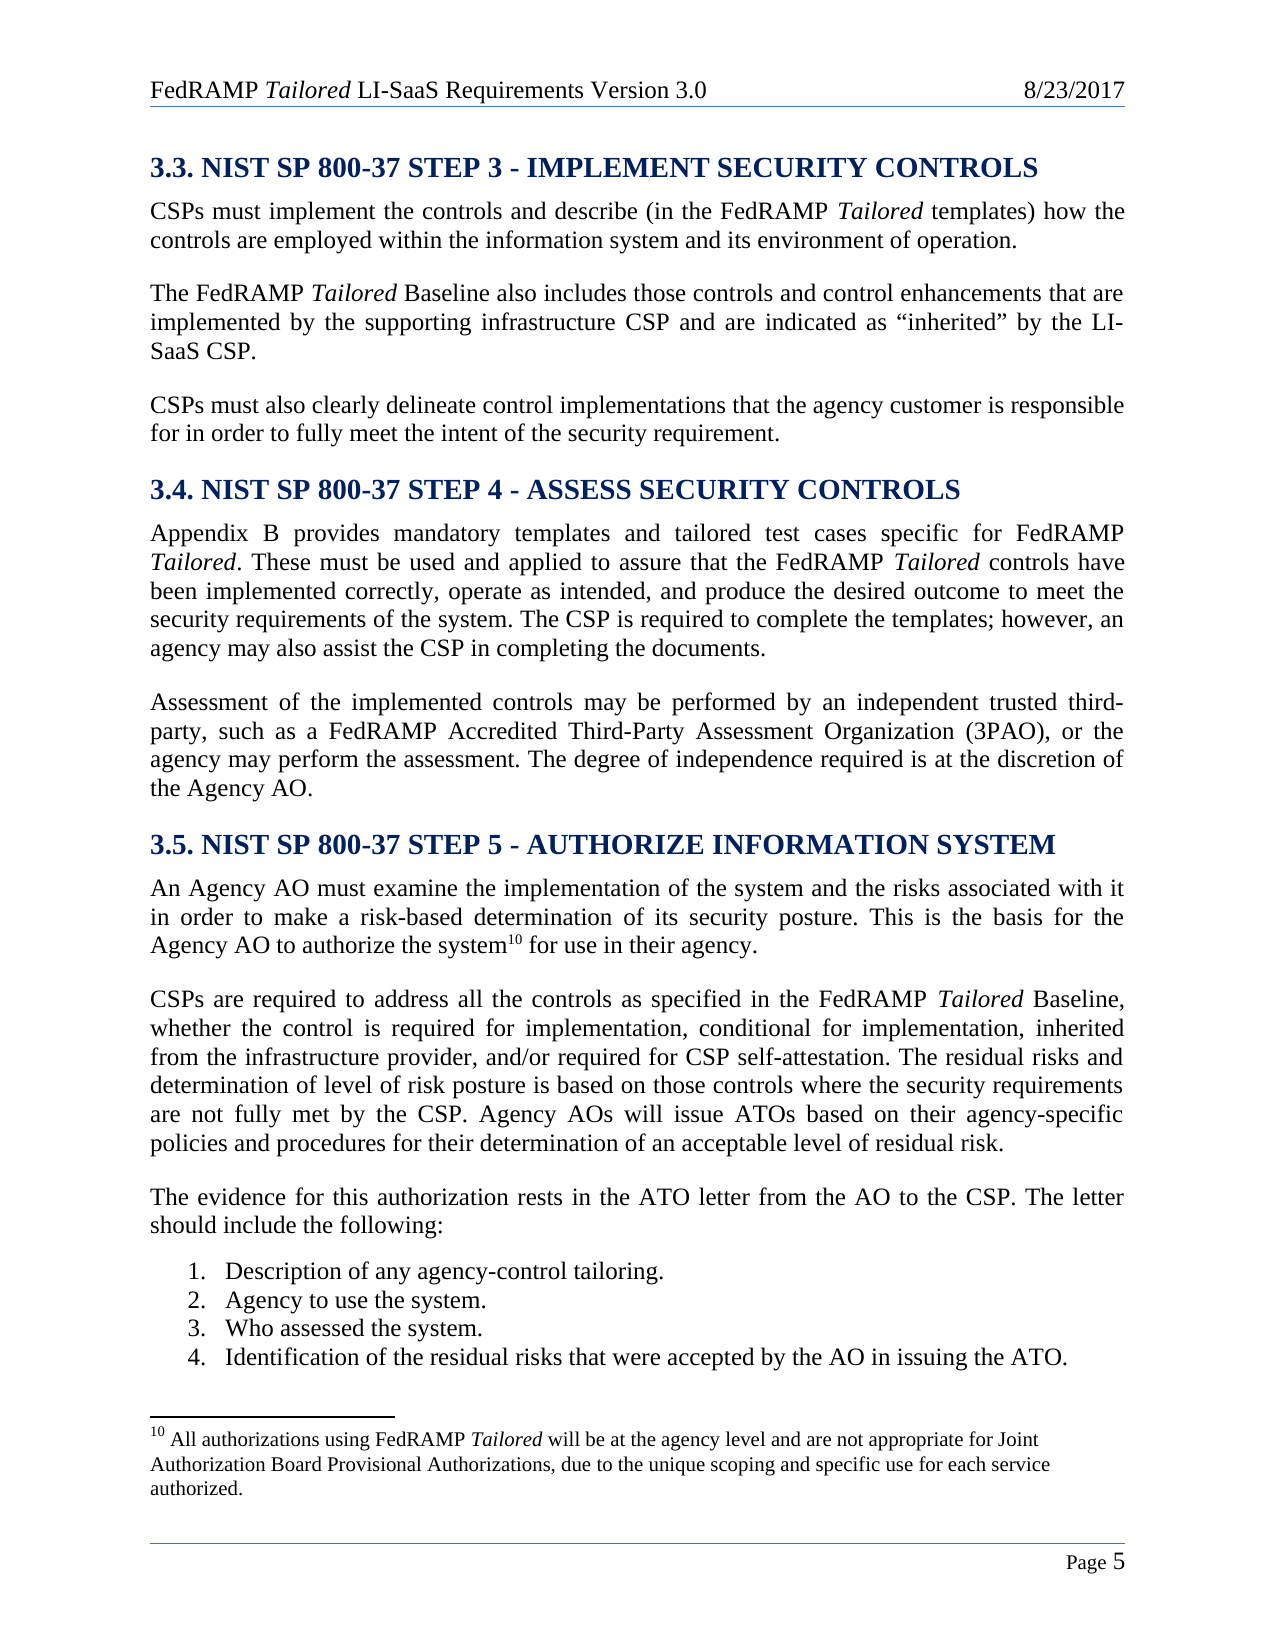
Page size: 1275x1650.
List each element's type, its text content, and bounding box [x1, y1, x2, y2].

text An Agency AO must examine the implementation of the system and the risks associated with it in order to make a risk-based determination of its security posture. This is the basis for the Agency AO to authorize the system for use in their agency. [150, 873, 1125, 959]
list Description of any agency-control tailoring. [187, 1256, 1125, 1285]
text CSPs are required to address all the controls as specified in the FedRAMP Tailored Baseline, whether the control is required for implementation, conditional for implementation, inherited from the infrastructure provider, and/or required for CSP self-attestation. The residual risks and determination of level of risk posture is based on those controls where the security requirements are not fully met by the CSP. Agency AOs will issue ATOs based on their agency-specific policies and procedures for their determination of an acceptable level of residual risk. [150, 984, 1125, 1157]
text Appendix B provides mandatory templates and tailored test cases specific for FedRAMP Tailored. These must be used and applied to assure that the FedRAMP Tailored controls have been implemented correctly, operate as intended, and produce the desired outcome to meet the security requirements of the system. The CSP is required to complete the templates; however, an agency may also assist the CSP in completing the documents. [150, 518, 1125, 662]
text Assessment of the implemented controls may be performed by an independent trusted third-party, such as a FedRAMP Accredited Third-Party Assessment Organization (3PAO), or the agency may perform the assessment. The degree of independence required is at the discretion of the Agency AO. [150, 687, 1125, 802]
text CSPs must also clearly delineate control implementations that the agency customer is responsible for in order to fully meet the intent of the security requirement. [150, 390, 1125, 447]
text CSPs must implement the controls and describe (in the FedRAMP Tailored templates) how the controls are employed within the information system and its environment of operation. [150, 196, 1125, 253]
text NIST SP 800-37 Step 4 - Assess Security Controls [150, 472, 1125, 506]
list Agency to use the system. [187, 1285, 1125, 1313]
list Identification of the residual risks that were accepted by the AO in issuing the ATO. [187, 1342, 1125, 1371]
list Who assessed the system. [187, 1313, 1125, 1342]
text NIST SP 800-37 Step 5 - Authorize Information System [150, 827, 1125, 861]
text The FedRAMP Tailored Baseline also includes those controls and control enhancements that are implemented by the supporting infrastructure CSP and are indicated as “inherited” by the LI-SaaS CSP. [150, 278, 1125, 365]
text The evidence for this authorization rests in the ATO letter from the AO to the CSP. The letter should include the following: [150, 1182, 1125, 1239]
text NIST SP 800-37 Step 3 - Implement Security Controls [150, 150, 1125, 183]
